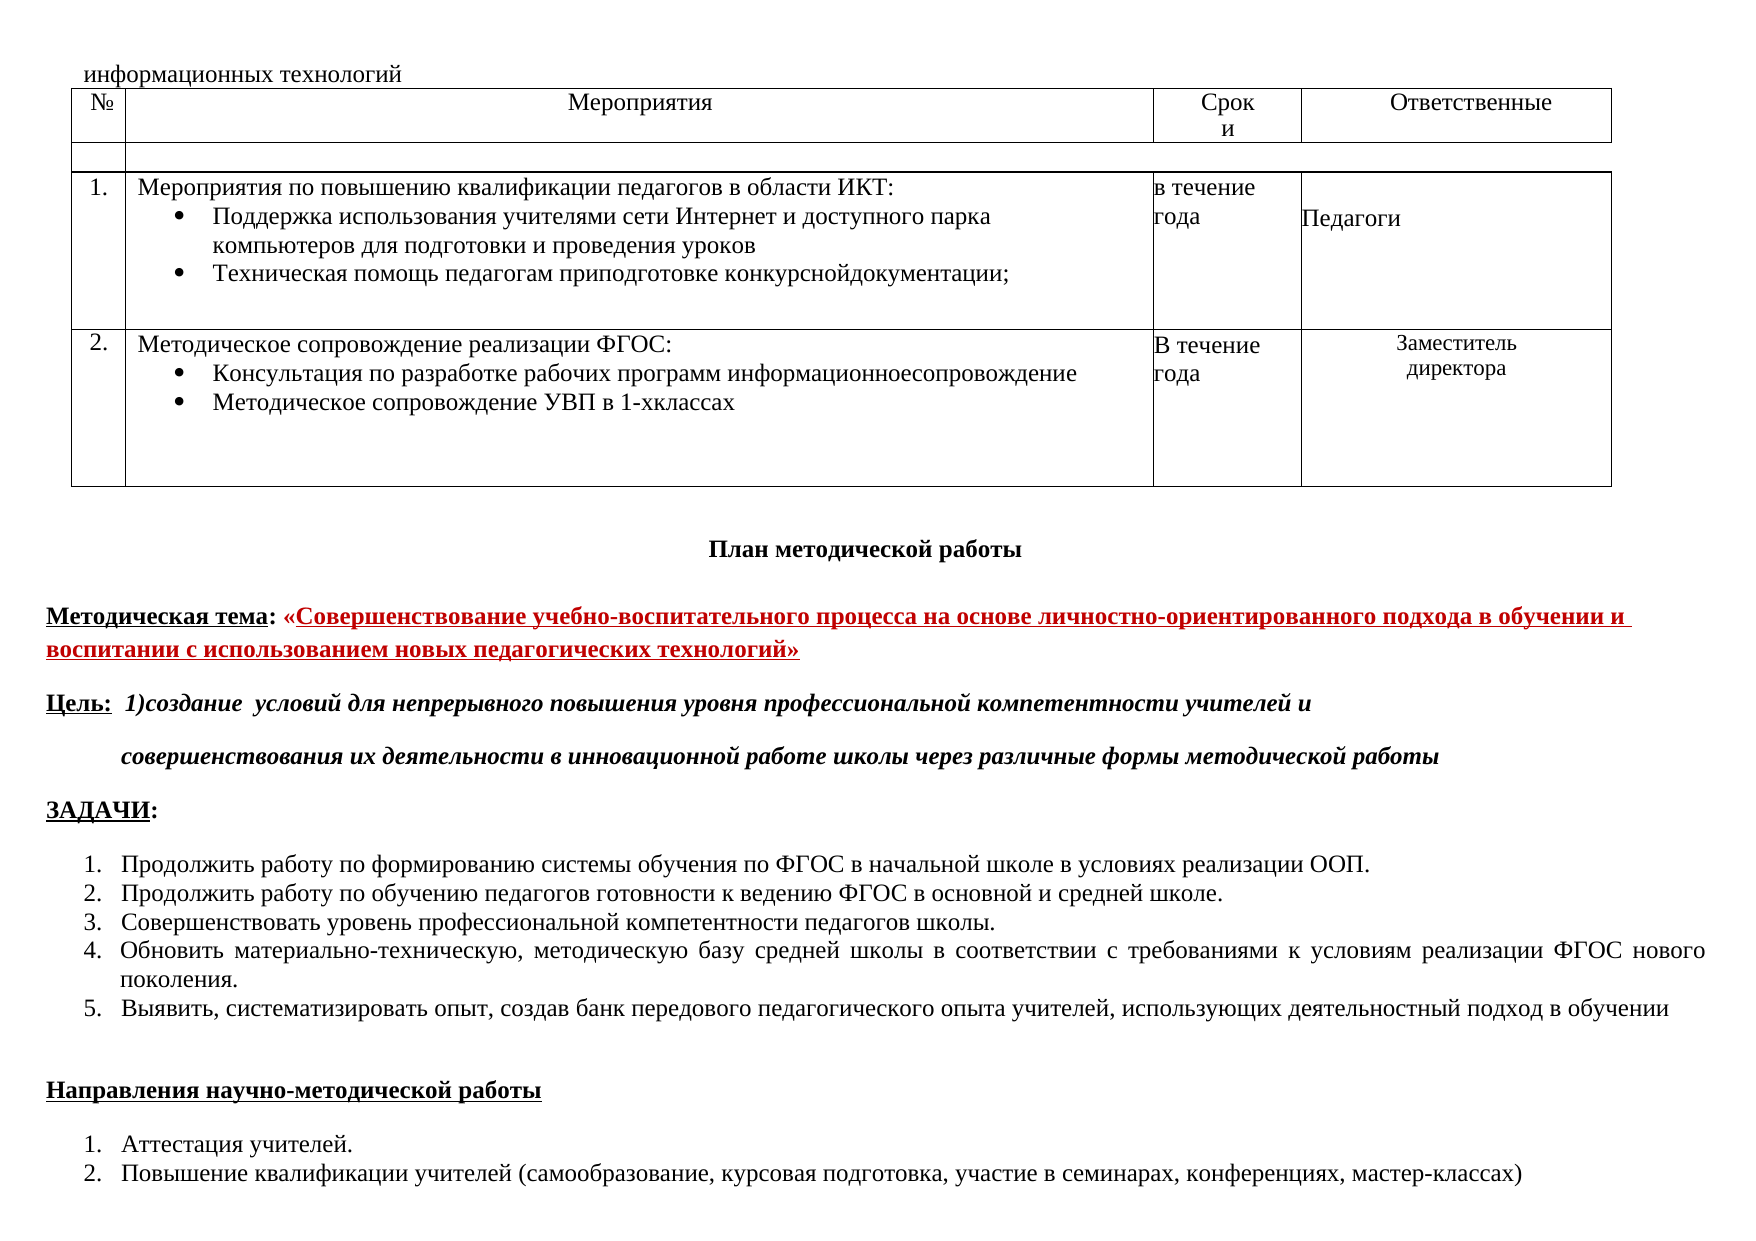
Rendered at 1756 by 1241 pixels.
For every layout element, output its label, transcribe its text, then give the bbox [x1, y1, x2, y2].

list Повышение квалификации учителей (самообразование, курсовая подготовка, участие в семинарах, конференциях, мастер-классах) [83, 1158, 1707, 1187]
table_cell Заместитель директора [1302, 330, 1611, 486]
text Направления научно-методической работы [46, 1076, 1707, 1104]
table_cell Мероприятия по повышению квалификации педагогов в области ИКТ: Поддержка использования учителями сети Интернет и доступного парка компьютеров для подготовки и проведения уроков Техническая помощь педагогам приподготовке конкурснойдокументации; [126, 173, 1153, 329]
list Выявить, систематизировать опыт, создав банк передового педагогического опыта учителей, использующих деятельностный подход в обучении [83, 993, 1707, 1022]
table_cell Педагоги [1302, 173, 1611, 329]
table_header Сроки [1154, 89, 1301, 142]
list Обновить материально-техническую, методическую базу средней школы в соответствии с требованиями к условиям реализации ФГОС нового поколения. [83, 935, 1707, 993]
text План методической работы [46, 534, 1707, 563]
table_cell [72, 143, 125, 171]
list Аттестация учителей. [83, 1129, 1707, 1158]
text Цель: 1)создание условий для непрерывного повышения уровня профессиональной компетентности учителей и [46, 688, 1707, 716]
table_cell 2. [72, 330, 125, 486]
table_cell Методическое сопровождение реализации ФГОС: Консультация по разработке рабочих программ информационноесопровождение Методическое сопровождение УВП в 1-хклассах [126, 330, 1153, 486]
text совершенствования их деятельности в инновационной работе школы через различные формы методической работы [46, 741, 1707, 770]
list Совершенствовать уровень профессиональной компетентности педагогов школы. [83, 907, 1707, 935]
table_header № [72, 89, 125, 142]
list Продолжить работу по обучению педагогов готовности к ведению ФГОС в основной и средней школе. [83, 878, 1707, 907]
table_cell В течение года [1154, 330, 1301, 486]
table_cell в течение года [1154, 173, 1301, 329]
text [83, 59, 1411, 88]
table_header Мероприятия [126, 89, 1153, 142]
list Продолжить работу по формированию системы обучения по ФГОС в начальной школе в условиях реализации ООП. [83, 849, 1707, 878]
table_header Ответственные [1302, 89, 1611, 142]
text ЗАДАЧИ: [46, 795, 1707, 824]
text Методическая тема: «Совершенствование учебно-воспитательного процесса на основе личностно-ориентированного подхода в обучении и воспитании с использованием новых педагогических технологий» [46, 601, 1707, 662]
table_cell 1. [72, 173, 125, 329]
